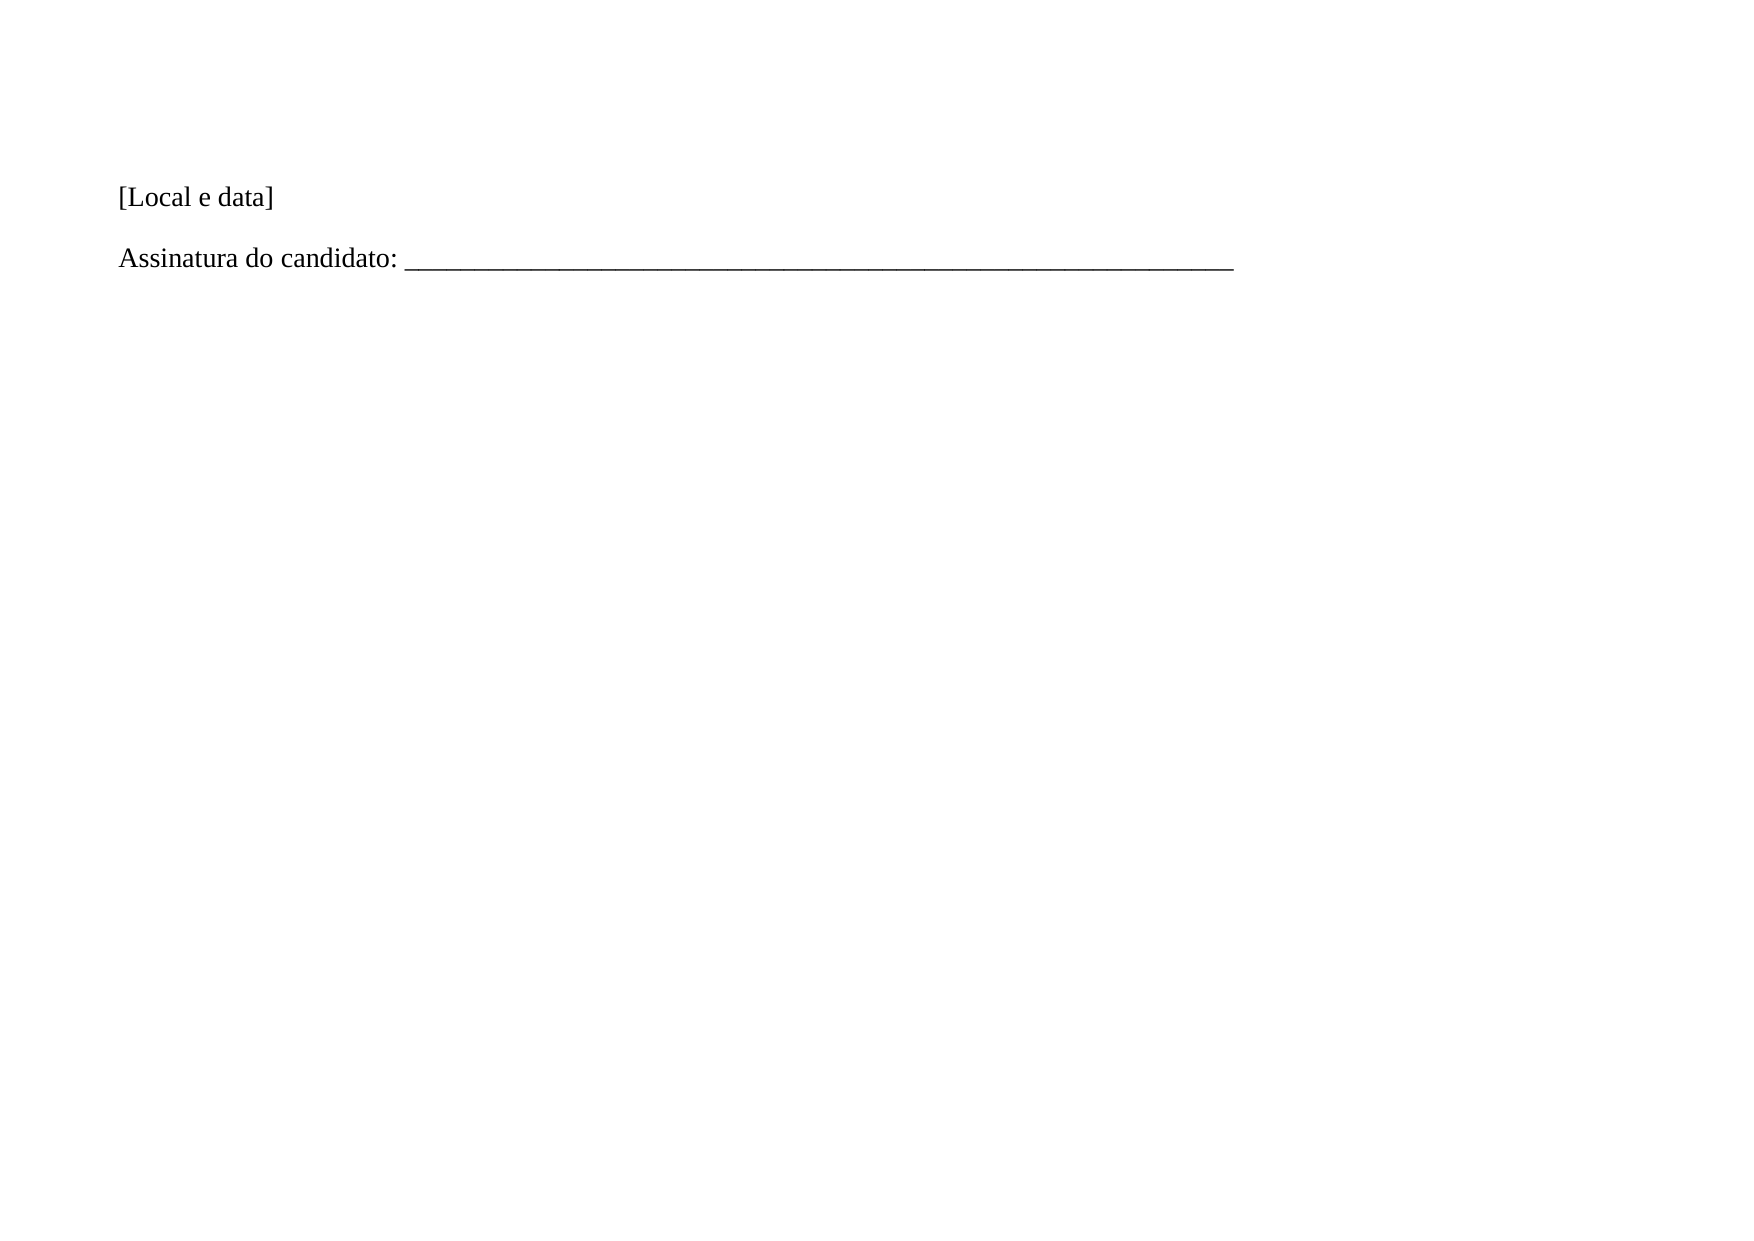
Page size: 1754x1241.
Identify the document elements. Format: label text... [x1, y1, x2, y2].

text Assinatura do candidato: ___________________________________________________________ [118, 241, 1636, 274]
text [Local e data] [118, 180, 1636, 212]
